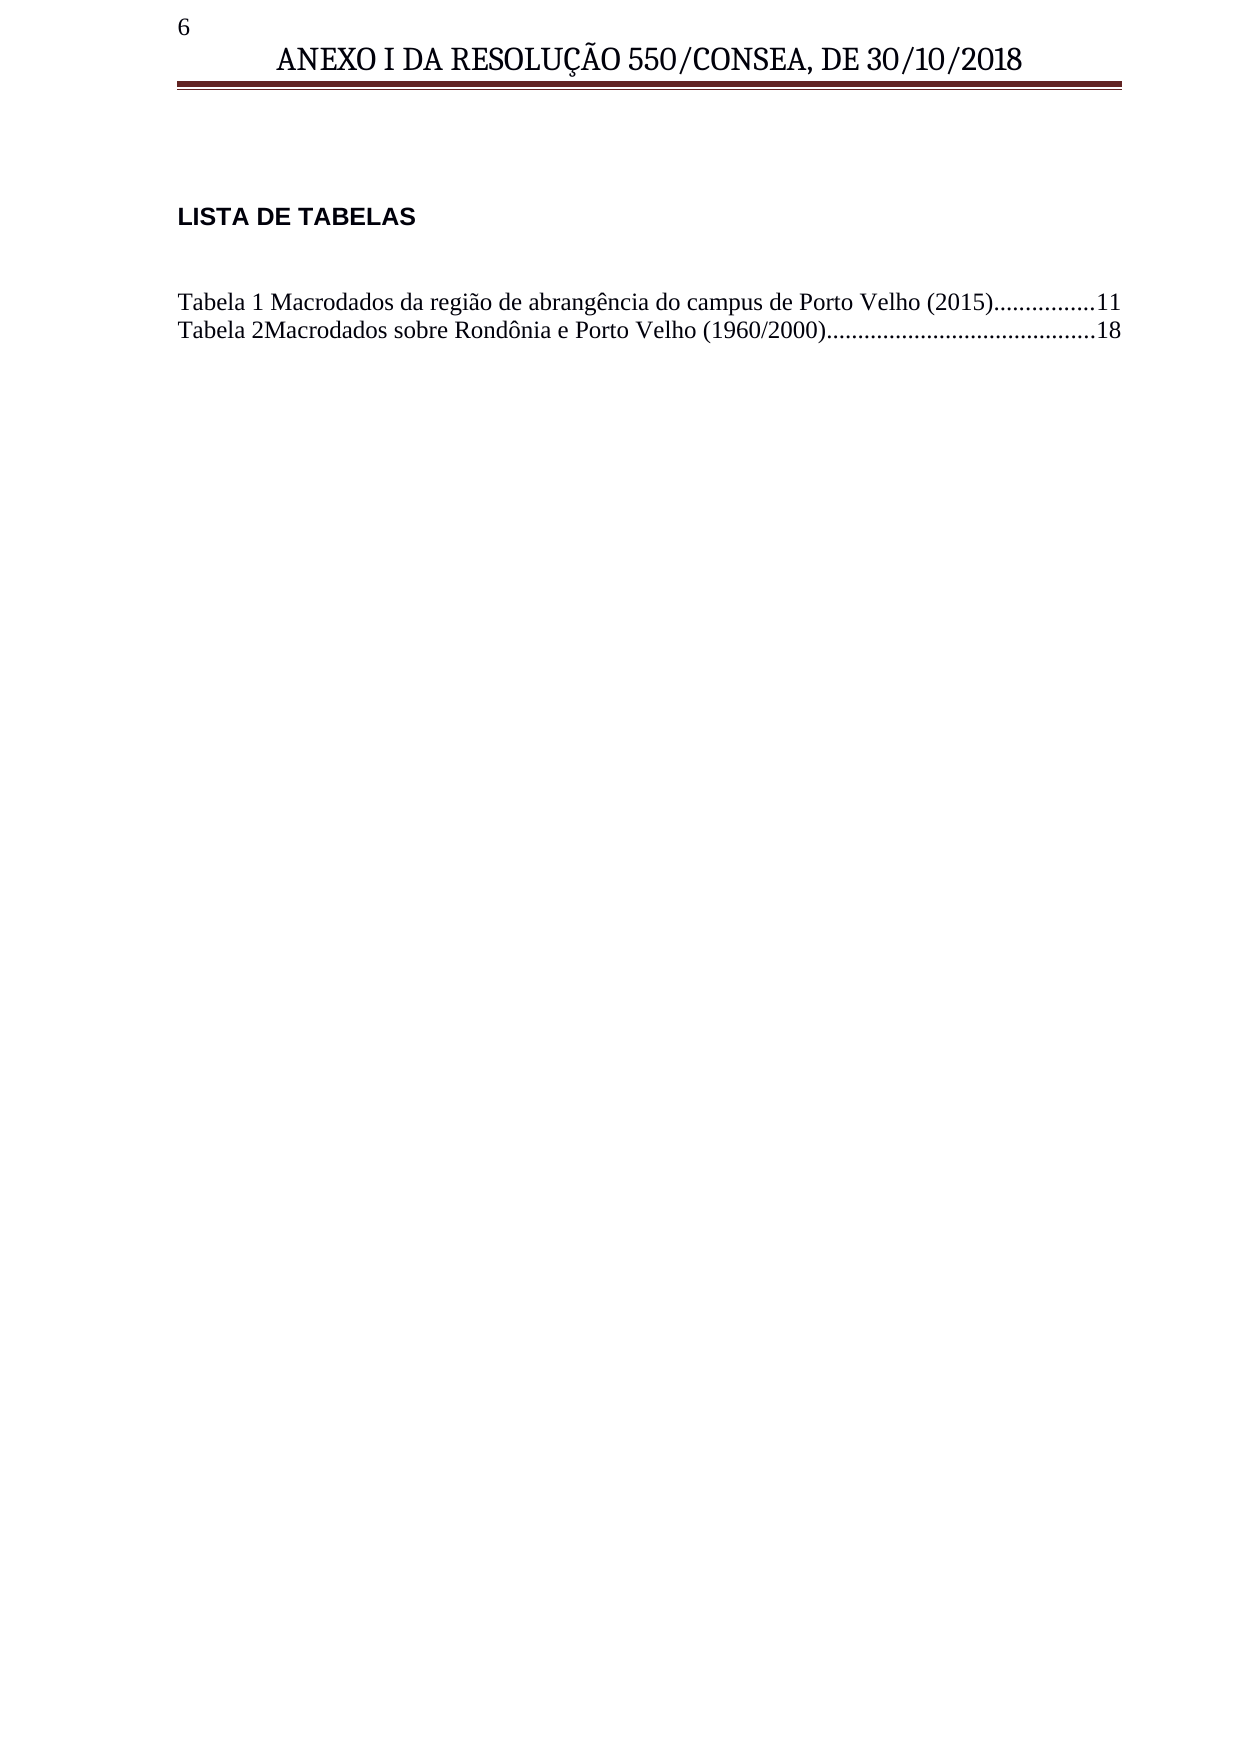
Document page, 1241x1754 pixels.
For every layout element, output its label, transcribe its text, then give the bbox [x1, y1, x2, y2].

text Tabela 1 Macrodados da região de abrangência do campus de Porto Velho (2015) 11 [177, 287, 1122, 315]
text Tabela 2Macrodados sobre Rondônia e Porto Velho (1960/2000) 18 [177, 315, 1122, 344]
subtitle LISTA DE TABELAS [177, 202, 1122, 231]
